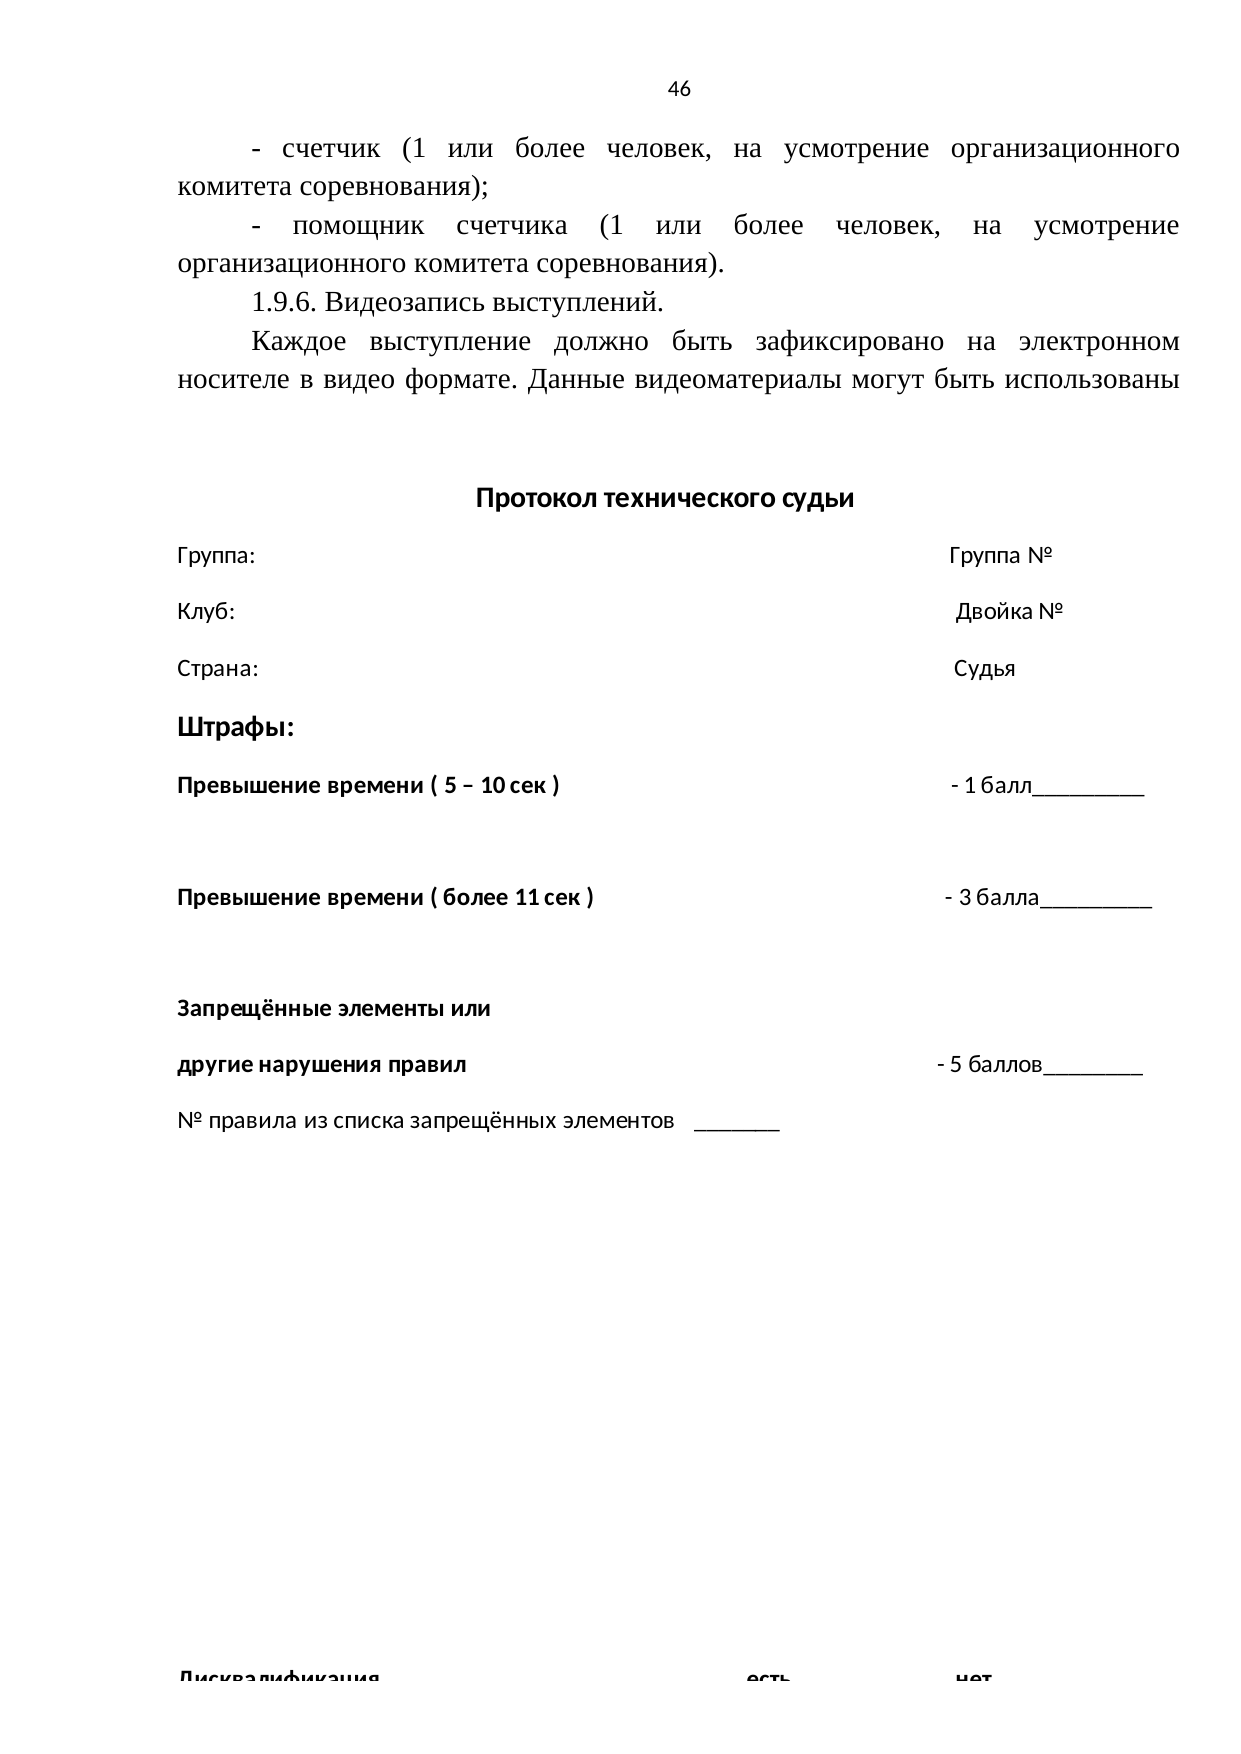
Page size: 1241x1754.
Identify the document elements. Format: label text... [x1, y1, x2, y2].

text - помощник счетчика (1 или более человек, на усмотрение организационного комитета соревнования). [177, 207, 1181, 279]
text 1.9.6. Видеозапись выступлений. [177, 284, 1181, 318]
text Каждое выступление должно быть зафиксировано на электронном носителе в видео формате. Данные видеоматериалы могут быть использованы в случае возникновений спорных вопросов у технического судьи или ГСК, а так же для работы всероссийской коллегии судей (далее ВКС). [177, 323, 1181, 395]
text - счетчик (1 или более человек, на усмотрение организационного комитета соревнования); [177, 130, 1181, 202]
